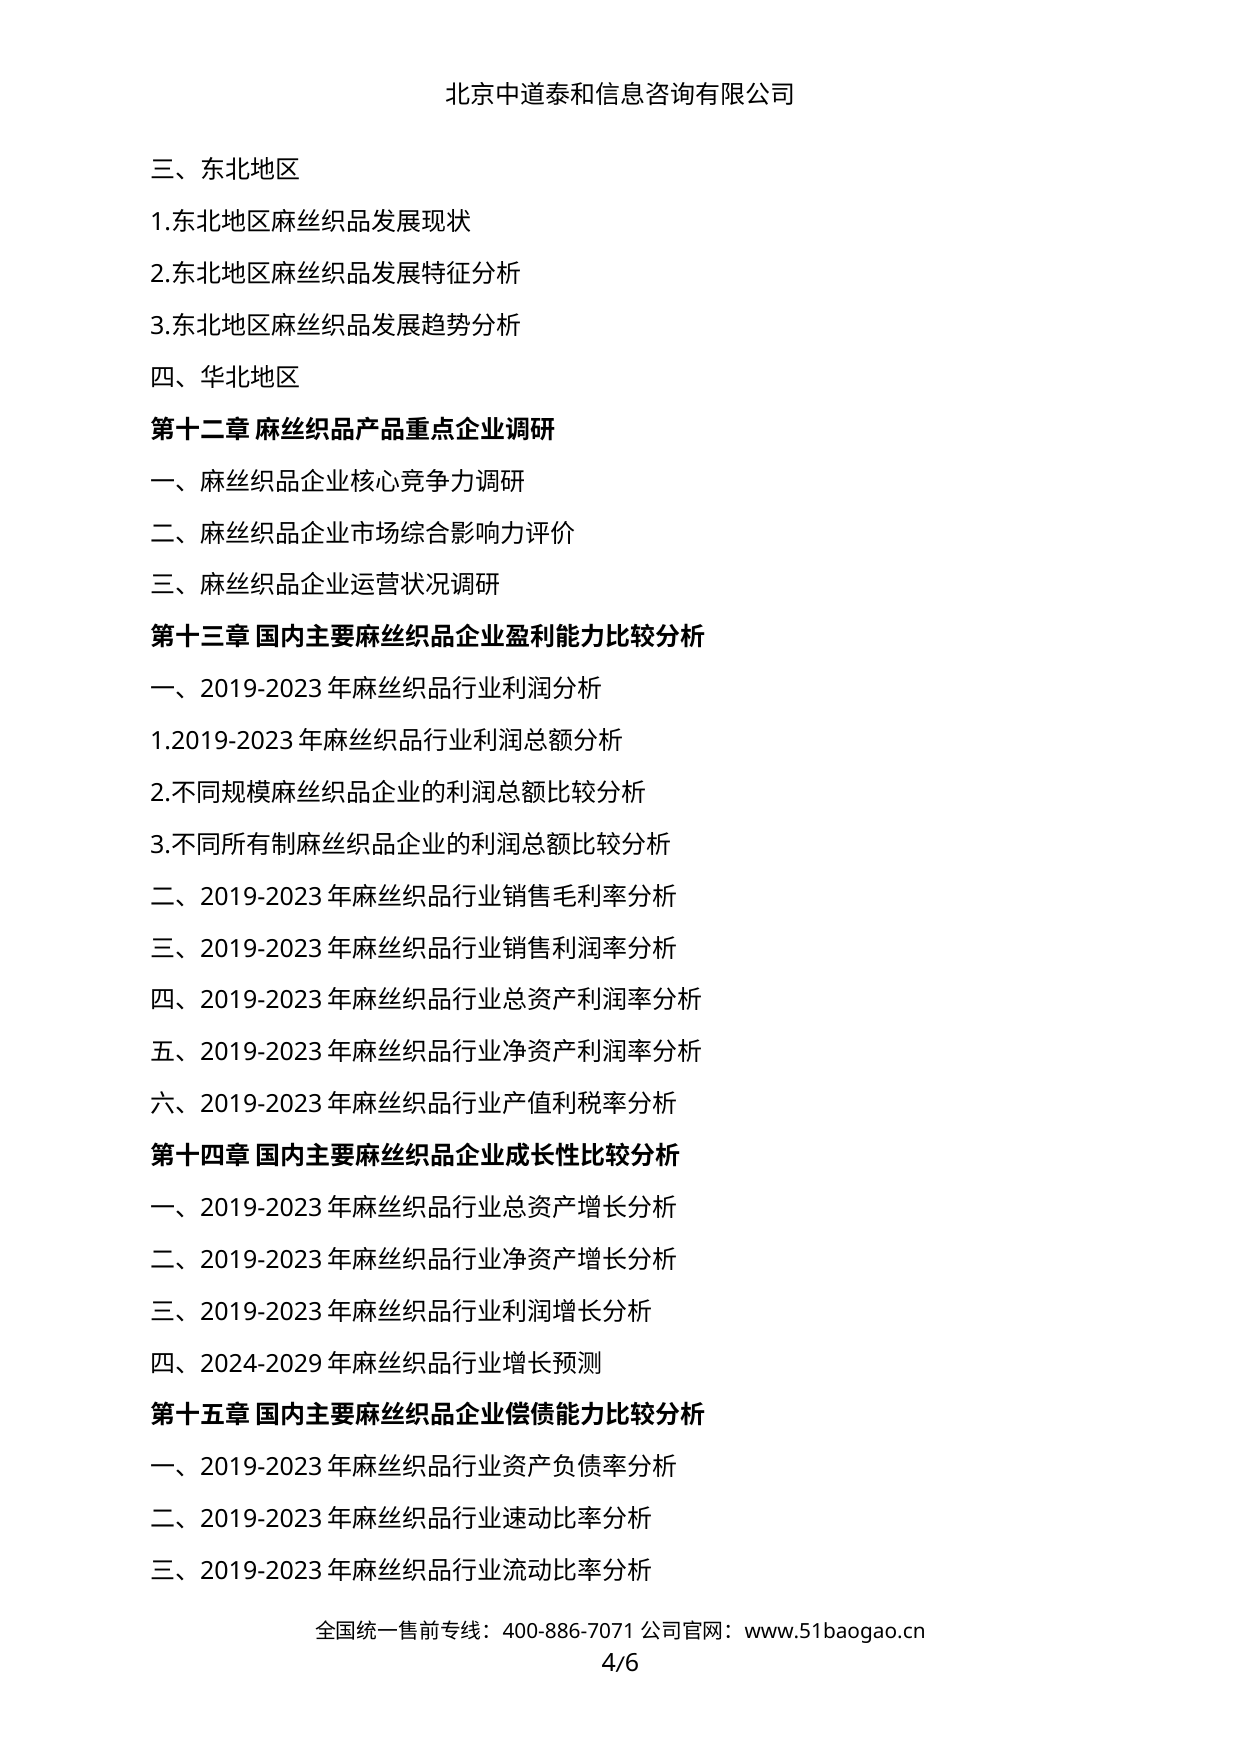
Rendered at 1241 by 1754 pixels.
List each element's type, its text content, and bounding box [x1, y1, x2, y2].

text 1.东北地区麻丝织品发展现状 [150, 202, 1090, 238]
text 六、2019-2023年麻丝织品行业产值利税率分析 [150, 1084, 1090, 1120]
text 一、麻丝织品企业核心竞争力调研 [150, 461, 1090, 497]
text 第十五章 国内主要麻丝织品企业偿债能力比较分析 [150, 1395, 1090, 1431]
text 三、麻丝织品企业运营状况调研 [150, 565, 1090, 601]
text 三、东北地区 [150, 150, 1090, 186]
text 3.不同所有制麻丝织品企业的利润总额比较分析 [150, 824, 1090, 861]
text 二、麻丝织品企业市场综合影响力评价 [150, 513, 1090, 549]
text 一、2019-2023年麻丝织品行业利润分析 [150, 669, 1090, 705]
text 三、2019-2023年麻丝织品行业利润增长分析 [150, 1291, 1090, 1327]
text 3.东北地区麻丝织品发展趋势分析 [150, 306, 1090, 342]
text 二、2019-2023年麻丝织品行业销售毛利率分析 [150, 876, 1090, 912]
text 第十三章 国内主要麻丝织品企业盈利能力比较分析 [150, 617, 1090, 653]
text 四、2024-2029年麻丝织品行业增长预测 [150, 1343, 1090, 1379]
text 三、2019-2023年麻丝织品行业销售利润率分析 [150, 928, 1090, 964]
text 一、2019-2023年麻丝织品行业总资产增长分析 [150, 1187, 1090, 1224]
text 一、2019-2023年麻丝织品行业资产负债率分析 [150, 1447, 1090, 1483]
text 二、2019-2023年麻丝织品行业净资产增长分析 [150, 1239, 1090, 1276]
text 2.东北地区麻丝织品发展特征分析 [150, 254, 1090, 290]
text 三、2019-2023年麻丝织品行业流动比率分析 [150, 1551, 1090, 1587]
text 第十四章 国内主要麻丝织品企业成长性比较分析 [150, 1136, 1090, 1172]
text 2.不同规模麻丝织品企业的利润总额比较分析 [150, 772, 1090, 809]
text 第十二章 麻丝织品产品重点企业调研 [150, 409, 1090, 446]
text 1.2019-2023年麻丝织品行业利润总额分析 [150, 721, 1090, 757]
text 四、华北地区 [150, 357, 1090, 394]
text 四、2019-2023年麻丝织品行业总资产利润率分析 [150, 980, 1090, 1016]
text 二、2019-2023年麻丝织品行业速动比率分析 [150, 1499, 1090, 1535]
text 五、2019-2023年麻丝织品行业净资产利润率分析 [150, 1032, 1090, 1068]
